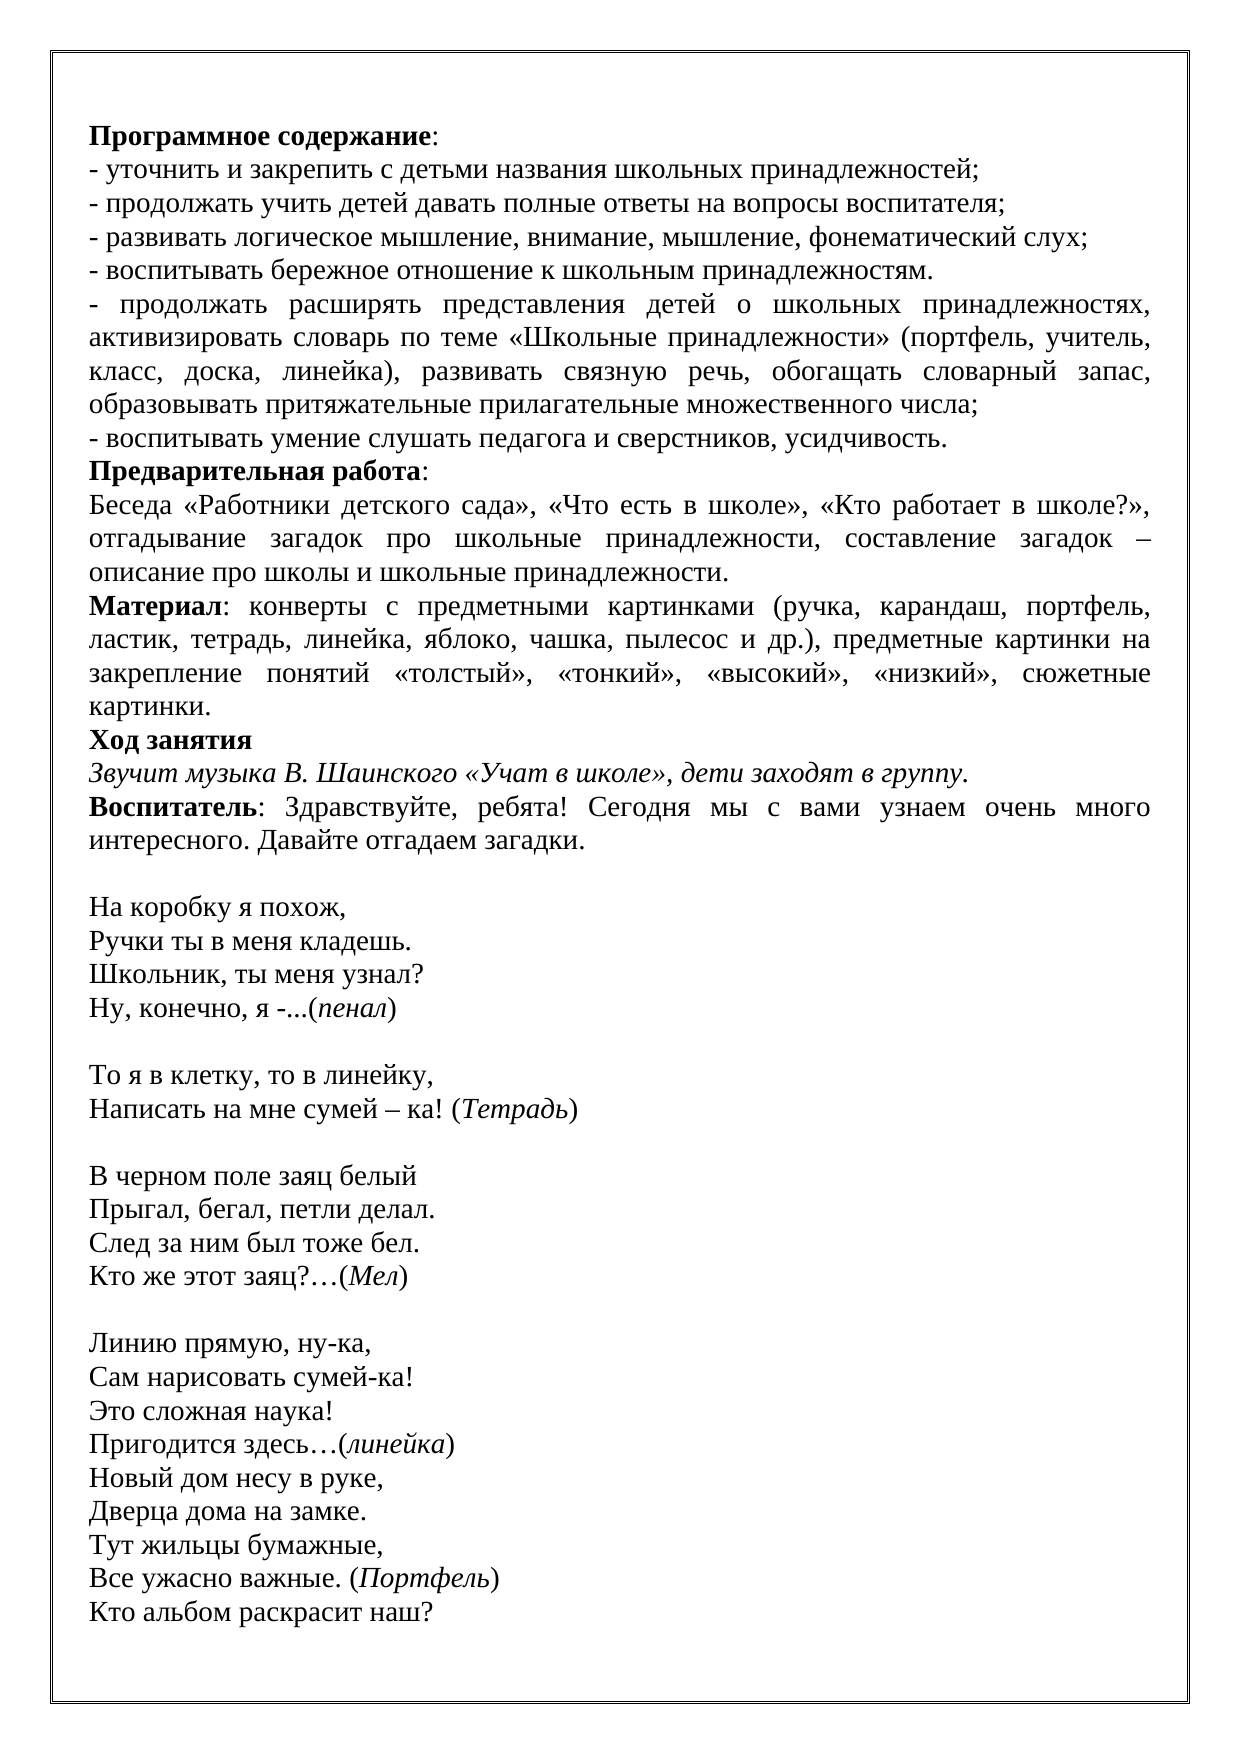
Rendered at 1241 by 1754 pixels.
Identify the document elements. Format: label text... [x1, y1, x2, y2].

text Все ужасно важные. (Портфель) [89, 1560, 1152, 1594]
text Ручки ты в меня кладешь. [89, 923, 1152, 957]
text Пригодится здесь…(линейка) [89, 1426, 1152, 1460]
text Сам нарисовать сумей-ка! [89, 1359, 1152, 1393]
text - воспитывать умение слушать педагога и сверстников, усидчивость. [89, 420, 1152, 453]
text Воспитатель: Здравствуйте, ребята! Сегодня мы с вами узнаем очень много интересного. Давайте отгадаем загадки. [89, 789, 1152, 856]
text То я в клетку, то в линейку, [89, 1057, 1152, 1091]
text Это сложная наука! [89, 1393, 1152, 1426]
text Ну, конечно, я -...(пенал) [89, 990, 1152, 1024]
text Программное содержание: [89, 118, 1152, 152]
text Прыгал, бегал, петли делал. [89, 1191, 1152, 1225]
text - уточнить и закрепить с детьми названия школьных принадлежностей; [89, 152, 1152, 185]
text - продолжать учить детей давать полные ответы на вопросы воспитателя; [89, 185, 1152, 219]
text Дверца дома на замке. [89, 1493, 1152, 1527]
text Написать на мне сумей – ка! (Тетрадь) [89, 1091, 1152, 1124]
text Предварительная работа: [89, 453, 1152, 487]
text Беседа «Работники детского сада», «Что есть в школе», «Кто работает в школе?», отгадывание загадок про школьные принадлежности, составление загадок – описание про школы и школьные принадлежности. [89, 487, 1152, 588]
text Школьник, ты меня узнал? [89, 957, 1152, 990]
text Кто же этот заяц?…(Мел) [89, 1258, 1152, 1292]
text Ход занятия [89, 722, 1152, 755]
text Звучит музыка В. Шаинского «Учат в школе», дети заходят в группу. [89, 755, 1152, 789]
text - воспитывать бережное отношение к школьным принадлежностям. [89, 252, 1152, 286]
text - продолжать расширять представления детей о школьных принадлежностях, активизировать словарь по теме «Школьные принадлежности» (портфель, учитель, класс, доска, линейка), развивать связную речь, обогащать словарный запас, образовывать притяжательные прилагательные множественного числа; [89, 286, 1152, 420]
text Тут жильцы бумажные, [89, 1527, 1152, 1560]
text След за ним был тоже бел. [89, 1225, 1152, 1258]
text Материал: конверты с предметными картинками (ручка, карандаш, портфель, ластик, тетрадь, линейка, яблоко, чашка, пылесос и др.), предметные картинки на закрепление понятий «толстый», «тонкий», «высокий», «низкий», сюжетные картинки. [89, 588, 1152, 722]
text Новый дом несу в руке, [89, 1460, 1152, 1493]
text Кто альбом раскрасит наш? [89, 1594, 1152, 1627]
text На коробку я похож, [89, 889, 1152, 923]
text - развивать логическое мышление, внимание, мышление, фонематический слух; [89, 219, 1152, 252]
text Линию прямую, ну-ка, [89, 1326, 1152, 1359]
text В черном поле заяц белый [89, 1158, 1152, 1191]
